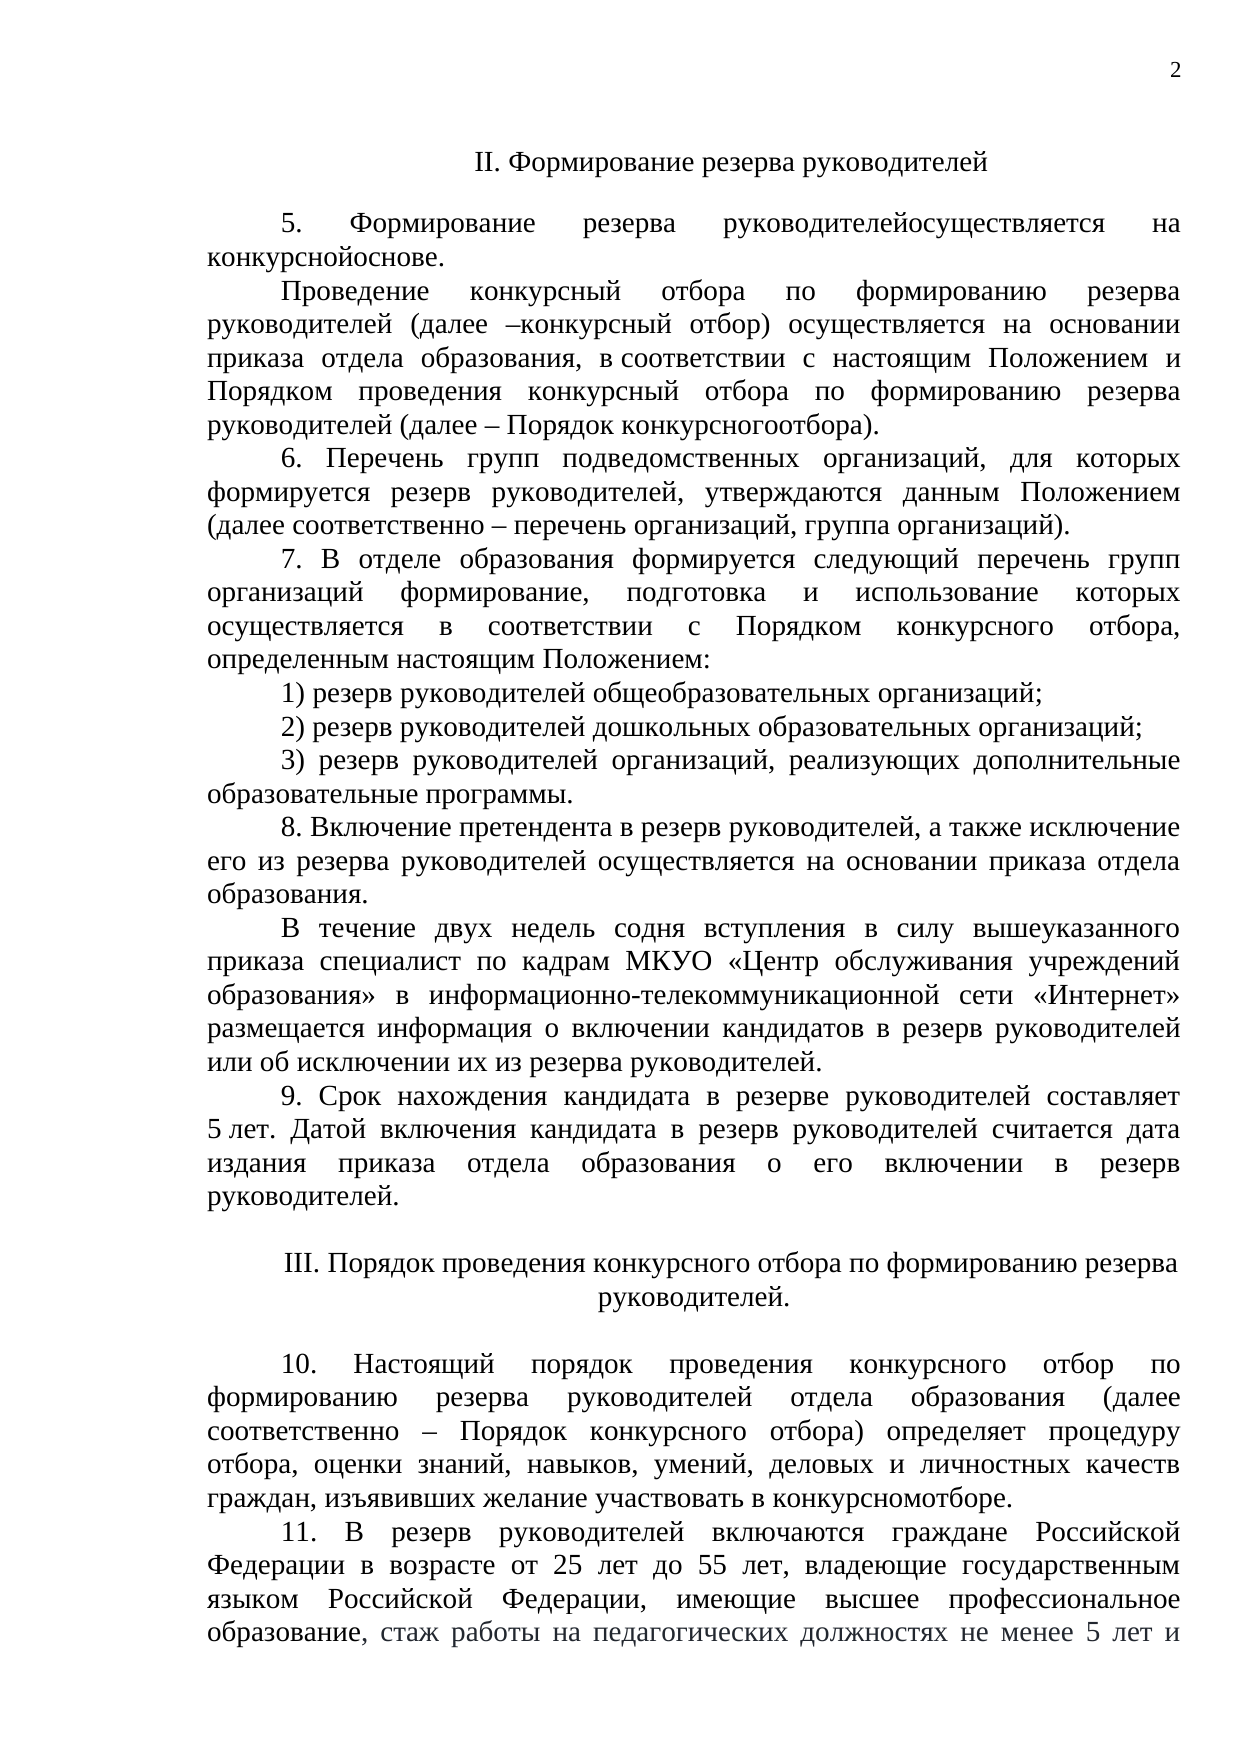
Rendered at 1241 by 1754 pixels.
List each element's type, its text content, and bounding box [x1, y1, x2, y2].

text Проведение конкурсный отбора по формированию резерва руководителей (далее –конкурсный отбор) осуществляется на основании приказа отдела образования, в соответствии с настоящим Положением и Порядком проведения конкурсный отбора по формированию резерва руководителей (далее – Порядок конкурсногоотбора). [207, 273, 1181, 440]
text 3) резерв руководителей организаций, реализующих дополнительные образовательные программы. [207, 742, 1181, 809]
text 6. Перечень групп подведомственных организаций, для которых формируется резерв руководителей, утверждаются данным Положением (далее соответственно – перечень организаций, группа организаций). [207, 440, 1181, 541]
text 2) резерв руководителей дошкольных образовательных организаций; [207, 709, 1181, 742]
text 10. Настоящий порядок проведения конкурсного отбор по формированию резерва руководителей отдела образования (далее соответственно – Порядок конкурсного отбора) определяет процедуру отбора, оценки знаний, навыков, умений, деловых и личностных качеств граждан, изъявивших желание участвовать в конкурсномотборе. [207, 1346, 1181, 1514]
title III. Порядок проведения конкурсного отбора по формированию резерва руководителей. [207, 1245, 1181, 1312]
text 7. В отделе образования формируется следующий перечень групп организаций формирование, подготовка и использование которых осуществляется в соответствии с Порядком конкурсного отбора, определенным настоящим Положением: [207, 541, 1181, 675]
text 5. Формирование резерва руководителейосуществляется на конкурснойоснове. [207, 206, 1181, 273]
text В течение двух недель содня вступления в силу вышеуказанного приказа специалист по кадрам МКУО «Центр обслуживания учреждений образования» в информационно-телекоммуникационной сети «Интернет» размещается информация о включении кандидатов в резерв руководителей или об исключении их из резерва руководителей. [207, 910, 1181, 1078]
text II. Формирование резерва руководителей [207, 144, 1181, 177]
text 9. Срок нахождения кандидата в резерве руководителей составляет 5 лет. Датой включения кандидата в резерв руководителей считается дата издания приказа отдела образования о его включении в резерв руководителей. [207, 1078, 1181, 1212]
text 8. Включение претендента в резерв руководителей, а также исключение его из резерва руководителей осуществляется на основании приказа отдела образования. [207, 809, 1181, 910]
text 1) резерв руководителей общеобразовательных организаций; [207, 675, 1181, 709]
